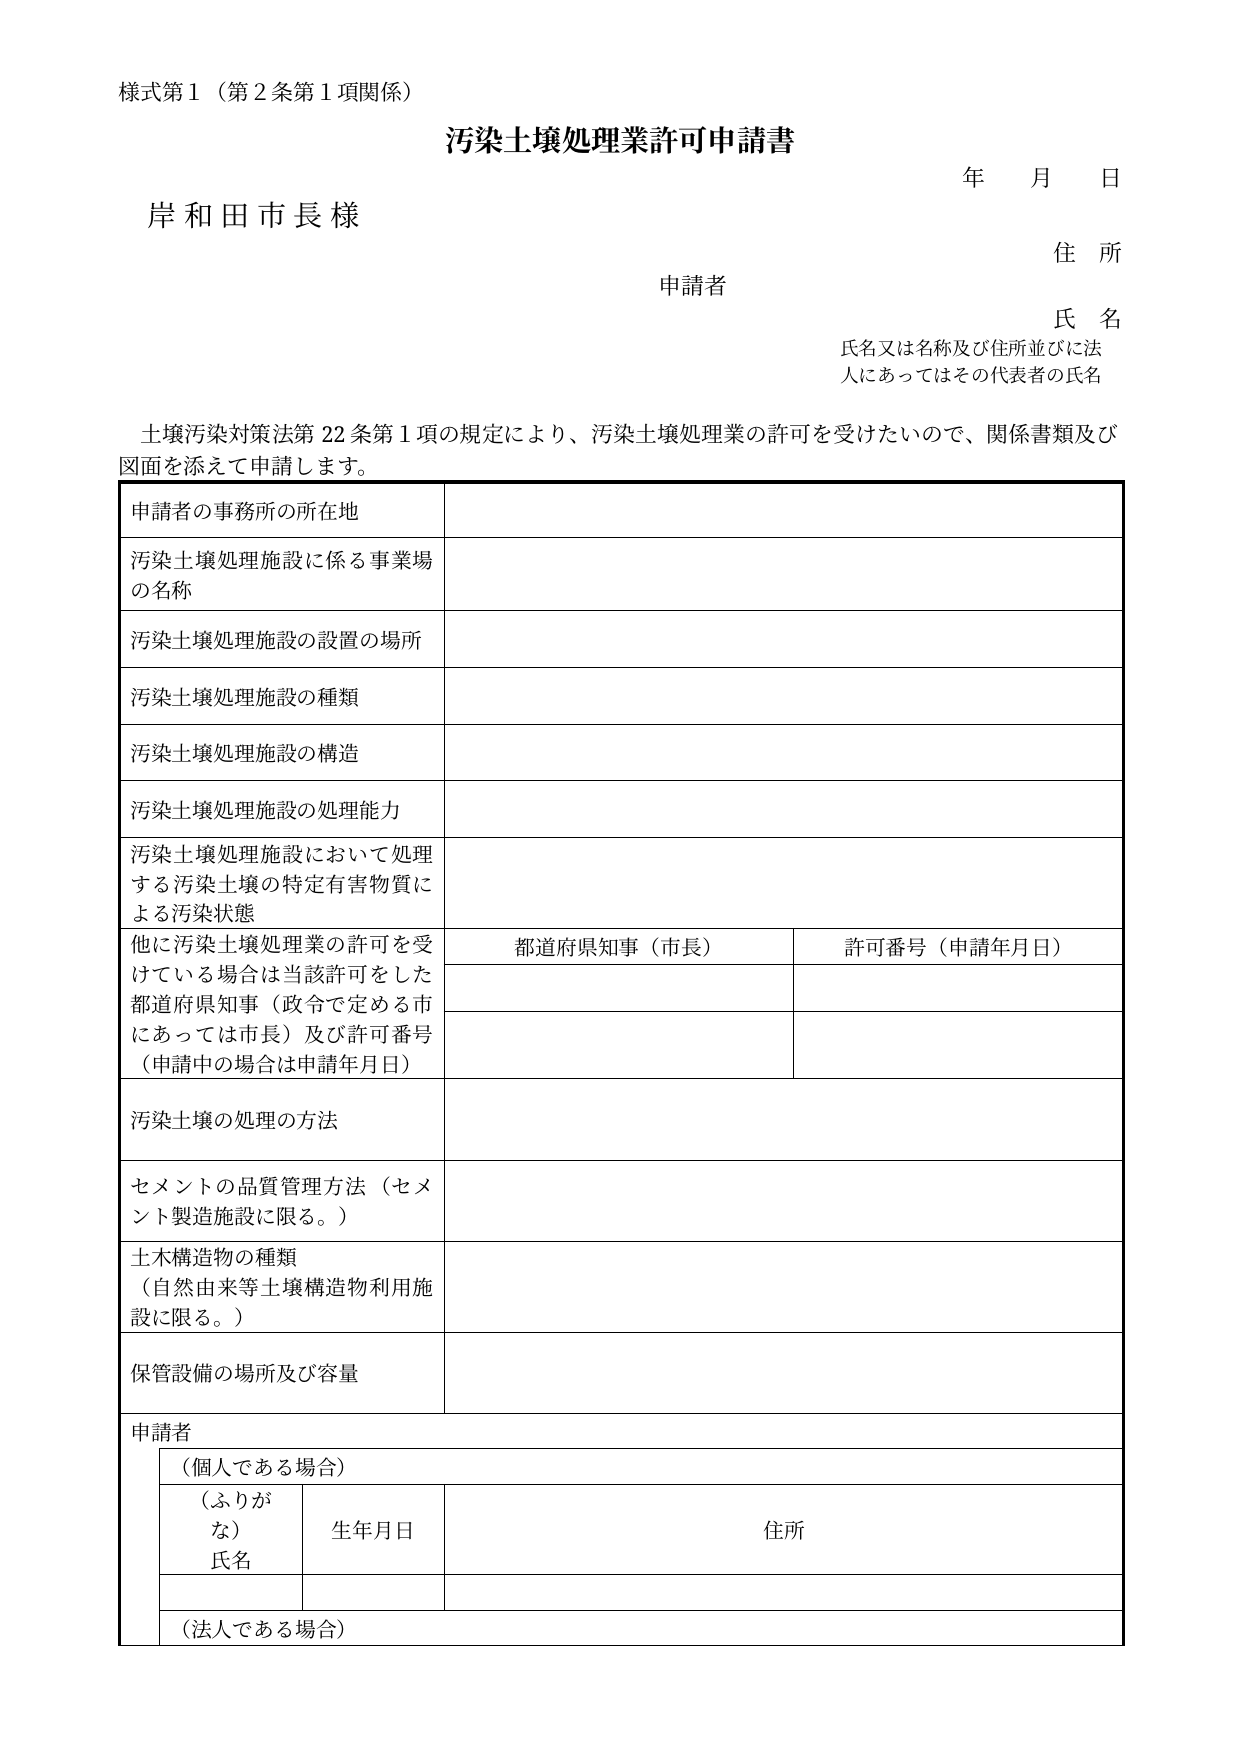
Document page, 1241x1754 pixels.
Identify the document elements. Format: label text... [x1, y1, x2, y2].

table_cell セメントの品質管理方法 （セメント製造施設に限る。） [121, 1161, 444, 1241]
table_cell 汚染土壌処理施設に係る事業場の名称 [121, 538, 444, 610]
table_cell [445, 781, 1122, 837]
table_cell [445, 965, 793, 1011]
table_cell [445, 668, 1122, 724]
table_cell 汚染土壌の処理の方法 [121, 1079, 444, 1159]
text 岸 和 田 市 長 様 [118, 193, 1122, 235]
table_cell [445, 611, 1122, 667]
table_cell （個人である場合） [160, 1449, 1122, 1484]
table_cell [445, 838, 1122, 928]
table_cell 汚染土壌処理施設の処理能力 [121, 781, 444, 837]
text 氏名又は名称及び住所並びに法 [840, 333, 1122, 361]
table_cell [303, 1575, 444, 1610]
table_cell [445, 538, 1122, 610]
text 年 月 日 [118, 160, 1122, 193]
table_cell 汚染土壌処理施設において処理する汚染土壌の特定有害物質による汚染状態 [121, 838, 444, 928]
text 住 所 [118, 235, 1122, 268]
table_cell 他に汚染土壌処理業の許可を受けている場合は当該許可をした都道府県知事（政令で定める市にあっては市長）及び許可番号（申請中の場合は申請年月日） [121, 929, 444, 1078]
table_cell 汚染土壌処理施設の種類 [121, 668, 444, 724]
text 土壌汚染対策法第22条第１項の規定により、汚染土壌処理業の許可を受けたいので、関係書類及び図面を添えて申請します。 [118, 417, 1122, 480]
table_cell 申請者 [121, 1414, 1122, 1448]
table_header [445, 484, 1122, 537]
table_cell 保管設備の場所及び容量 [121, 1333, 444, 1413]
table_cell [794, 1012, 1122, 1078]
table_cell 住所 [445, 1485, 1122, 1574]
table_cell [794, 965, 1122, 1011]
table_cell 土木構造物の種類 （自然由来等土壌構造物利用施設に限る。） [121, 1242, 444, 1332]
table_cell [445, 1161, 1122, 1241]
table_cell [445, 1079, 1122, 1159]
table_cell [121, 1448, 159, 1645]
table_cell （ふりがな） 氏名 [160, 1485, 302, 1574]
text 人にあってはその代表者の氏名 [840, 361, 1122, 387]
table_cell [445, 1012, 793, 1078]
table_cell 汚染土壌処理施設の構造 [121, 725, 444, 780]
table_cell [445, 1242, 1122, 1332]
table_cell 都道府県知事（市長） [445, 929, 793, 964]
table_cell （法人である場合） [160, 1611, 1122, 1645]
table_cell [445, 1333, 1122, 1413]
table_header 申請者の事務所の所在地 [121, 484, 444, 537]
text 汚染土壌処理業許可申請書 [118, 118, 1122, 160]
table_cell [445, 1575, 1122, 1610]
table_cell [445, 725, 1122, 780]
text 申請者 [118, 268, 1122, 301]
text 氏 名 [118, 301, 1122, 333]
table_cell 許可番号（申請年月日） [794, 929, 1122, 964]
table_cell 汚染土壌処理施設の設置の場所 [121, 611, 444, 667]
table_cell 生年月日 [303, 1485, 444, 1574]
table_cell [160, 1575, 302, 1610]
